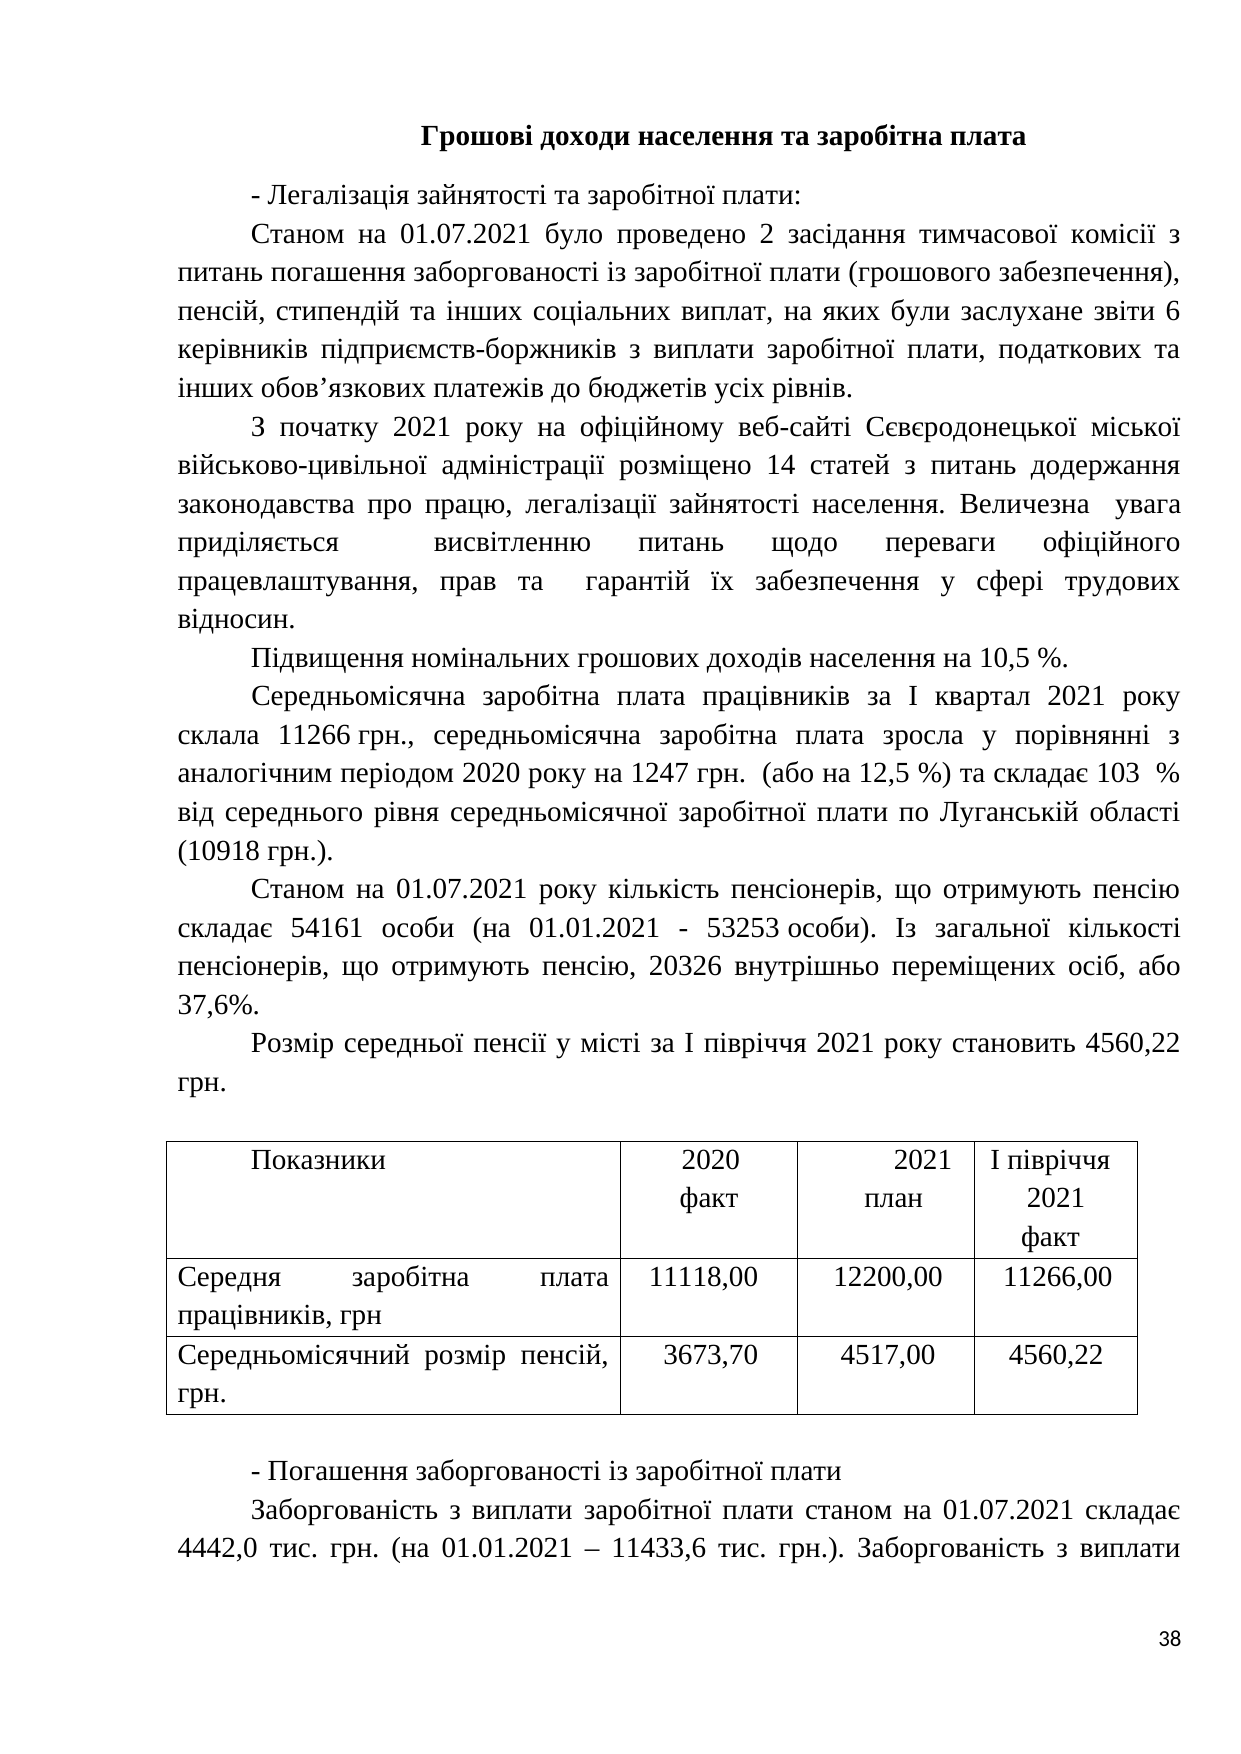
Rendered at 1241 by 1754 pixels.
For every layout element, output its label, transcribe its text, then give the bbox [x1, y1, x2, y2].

table_cell 4560,22 [975, 1337, 1137, 1414]
table_cell 4517,00 [798, 1337, 974, 1414]
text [177, 1492, 1181, 1564]
table_cell 12200,00 [798, 1259, 974, 1336]
table_cell 11118,00 [621, 1259, 797, 1336]
text З початку 2021 року на офіційному веб-сайті Сєвєродонецької міської військово-цивільної адміністрації розміщено 14 статей з питань додержання законодавства про працю, легалізації зайнятості населення. Величезна увага приділяється висвітленню питань щодо переваги офіційного працевлаштування, прав та гарантій їх забезпечення у сфері трудових відносин. [177, 409, 1181, 635]
table_cell 3673,70 [621, 1337, 797, 1414]
text Розмір середньої пенсії у місті за І півріччя 2021 року становить 4560,22 грн. [177, 1025, 1181, 1097]
text Грошові доходи населення та заробітна плата [266, 118, 1181, 152]
text Станом на 01.07.2021 року кількість пенсіонерів, що отримують пенсію складає 54161 особи (на 01.01.2021 - 53253 особи). Із загальної кількості пенсіонерів, що отримують пенсію, 20326 внутрішньо переміщених осіб, або 37,6%. [177, 871, 1181, 1020]
table_header 2020 факт [621, 1142, 797, 1258]
table_header 2021 план [798, 1142, 974, 1258]
table_cell 11266,00 [975, 1259, 1137, 1336]
text Станом на 01.07.2021 було проведено 2 засідання тимчасової комісії з питань погашення заборгованості із заробітної плати (грошового забезпечення), пенсій, стипендій та інших соціальних виплат, на яких були заслухане звіти 6 керівників підприємств-боржників з виплати заробітної плати, податкових та інших обов’язкових платежів до бюджетів усіх рівнів. [177, 216, 1181, 404]
text Середньомісячна заробітна плата працівників за І квартал 2021 року склала 11266 грн., середньомісячна заробітна плата зросла у порівнянні з аналогічним періодом 2020 року на 1247 грн. (або на 12,5 %) та складає 103 % від середнього рівня середньомісячної заробітної плати по Луганській області (10918 грн.). [177, 678, 1181, 866]
table_header Показники [167, 1142, 620, 1258]
table_header І півріччя 2021 факт [975, 1142, 1137, 1258]
text Підвищення номінальних грошових доходів населення на 10,5 %. [177, 640, 1181, 673]
table_cell Середньомісячний розмір пенсій, грн. [167, 1337, 620, 1414]
table_cell Середня заробітна плата працівників, грн [167, 1259, 620, 1336]
text - Погашення заборгованості із заробітної плати [177, 1453, 1181, 1487]
text - Легалізація зайнятості та заробітної плати: [177, 177, 1181, 211]
